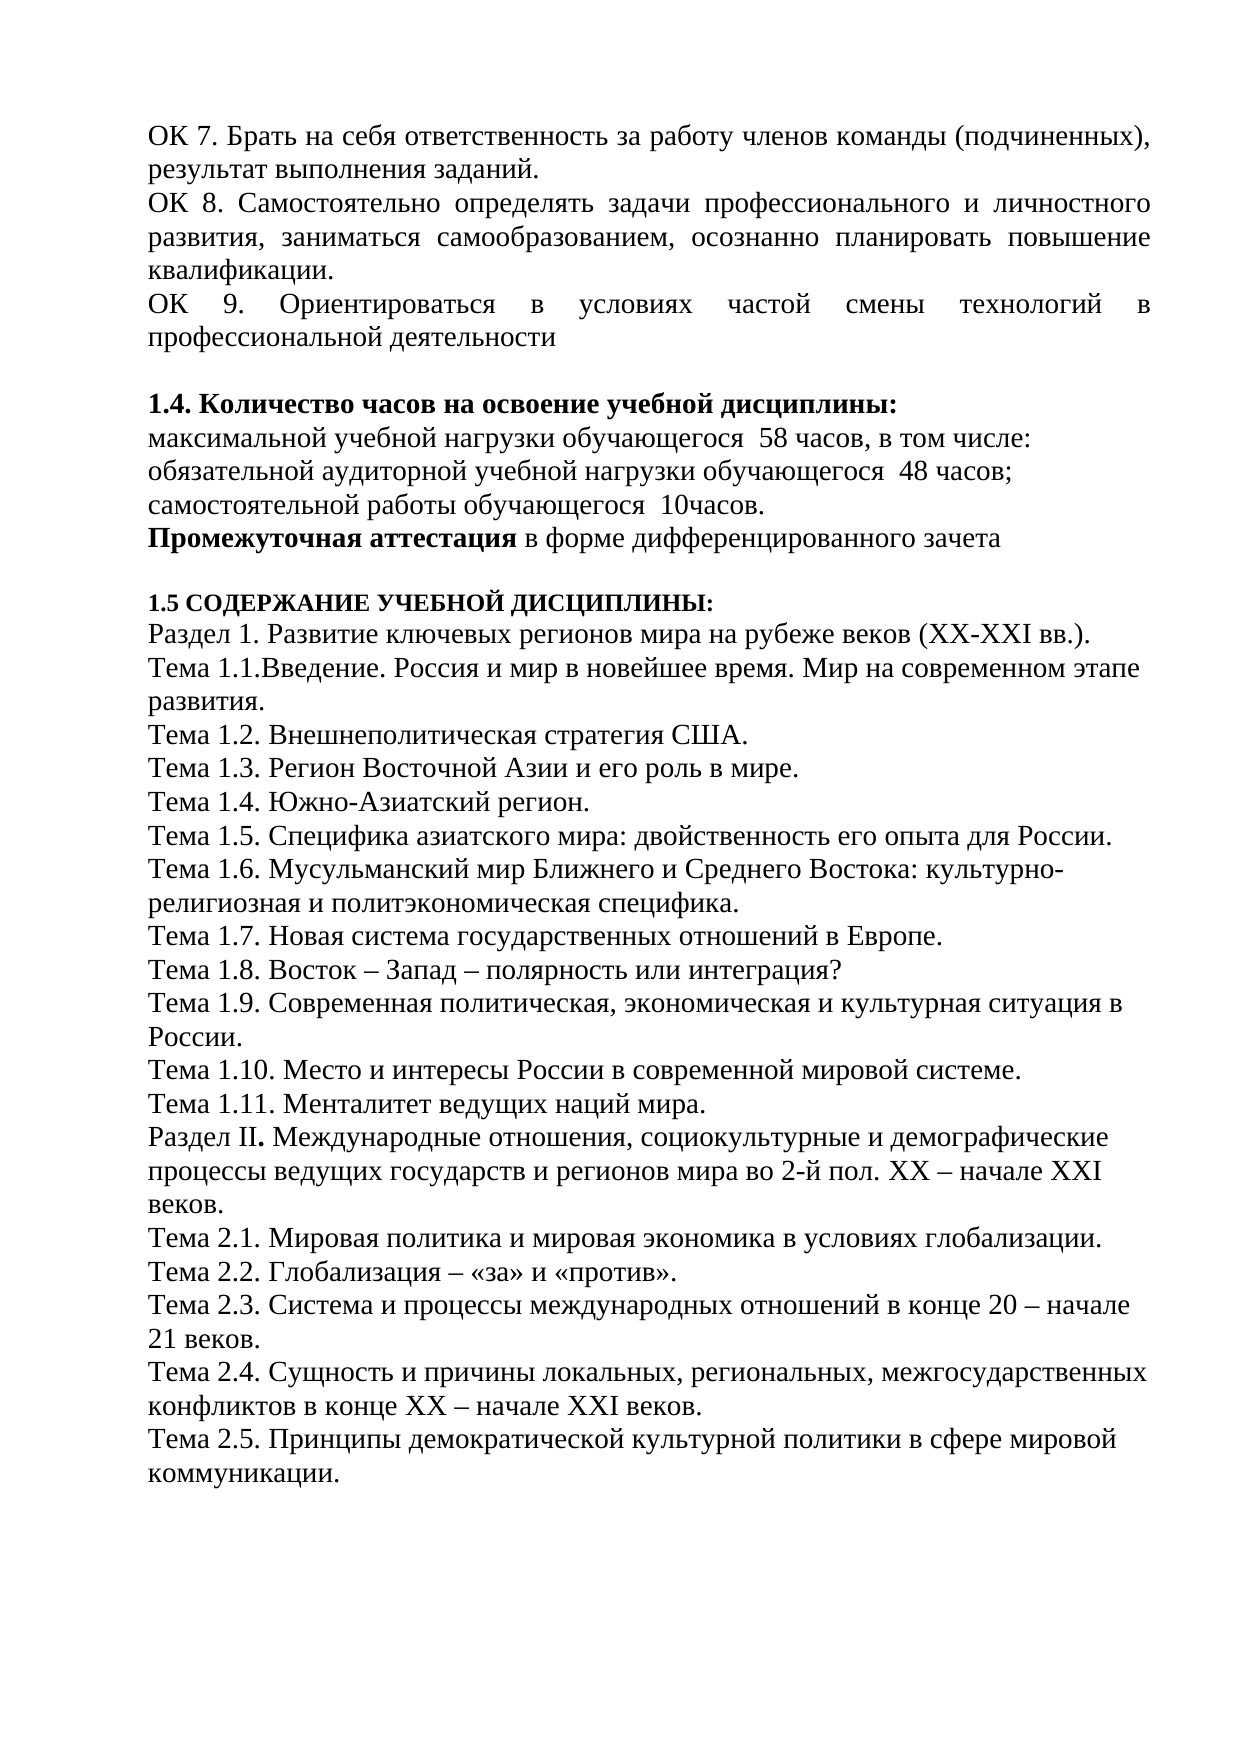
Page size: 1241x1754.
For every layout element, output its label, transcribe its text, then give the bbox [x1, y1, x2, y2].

text 1.4. Количество часов на освоение учебной дисциплины: [148, 386, 1152, 420]
text ОК 8. Самостоятельно определять задачи профессионального и личностного развития, заниматься самообразованием, осознанно планировать повышение квалификации. [148, 185, 1152, 286]
text Тема 1.6. Мусульманский мир Ближнего и Среднего Востока: культурно-религиозная и политэкономическая специфика. [148, 851, 1152, 918]
text Тема 1.10. Место и интересы России в современной мировой системе. [148, 1052, 1152, 1086]
text Тема 1.1.Введение. Россия и мир в новейшее время. Мир на современном этапе развития. [148, 650, 1152, 717]
text Тема 1.7. Новая система государственных отношений в Европе. [148, 918, 1152, 952]
text Тема 1.2. Внешнеполитическая стратегия США. [148, 717, 1152, 751]
text Тема 1.4. Южно-Азиатский регион. [148, 784, 1152, 818]
text Тема 1.8. Восток – Запад – полярность или интеграция? [148, 952, 1152, 985]
text Тема 1.3. Регион Восточной Азии и его роль в мире. [148, 751, 1152, 784]
text обязательной аудиторной учебной нагрузки обучающегося 48 часов; [148, 453, 1152, 487]
text Тема 2.5. Принципы демократической культурной политики в сфере мировой коммуникации. [148, 1421, 1152, 1488]
text Тема 1.9. Современная политическая, экономическая и культурная ситуация в России. [148, 985, 1152, 1052]
text Раздел II. Международные отношения, социокультурные и демографические процессы ведущих государств и регионов мира во 2-й пол. XX – начале XXI веков. [148, 1119, 1152, 1220]
text Тема 2.4. Сущность и причины локальных, региональных, межгосударственных конфликтов в конце XX – начале XXI веков. [148, 1354, 1152, 1421]
text Тема 2.3. Система и процессы международных отношений в конце 20 – начале 21 веков. [148, 1287, 1152, 1354]
text Тема 2.1. Мировая политика и мировая экономика в условиях глобализации. [148, 1220, 1152, 1254]
text максимальной учебной нагрузки обучающегося 58 часов, в том числе: [148, 420, 1152, 453]
text самостоятельной работы обучающегося 10часов. [148, 487, 1152, 521]
text Раздел 1. Развитие ключевых регионов мира на рубеже веков (XX-XXI вв.). [148, 616, 1152, 650]
text Промежуточная аттестация в форме дифференцированного зачета [148, 521, 1152, 554]
text ОК 7. Брать на себя ответственность за работу членов команды (подчиненных), результат выполнения заданий. [148, 118, 1152, 185]
text 1.5 СОДЕРЖАНИЕ УЧЕБНОЙ ДИСЦИПЛИНЫ: [148, 588, 1152, 616]
text Тема 1.11. Менталитет ведущих наций мира. [148, 1086, 1152, 1119]
text Тема 1.5. Специфика азиатского мира: двойственность его опыта для России. [148, 818, 1152, 851]
text Тема 2.2. Глобализация – «за» и «против». [148, 1254, 1152, 1287]
text ОК 9. Ориентироваться в условиях частой смены технологий в профессиональной деятельности [148, 286, 1152, 353]
